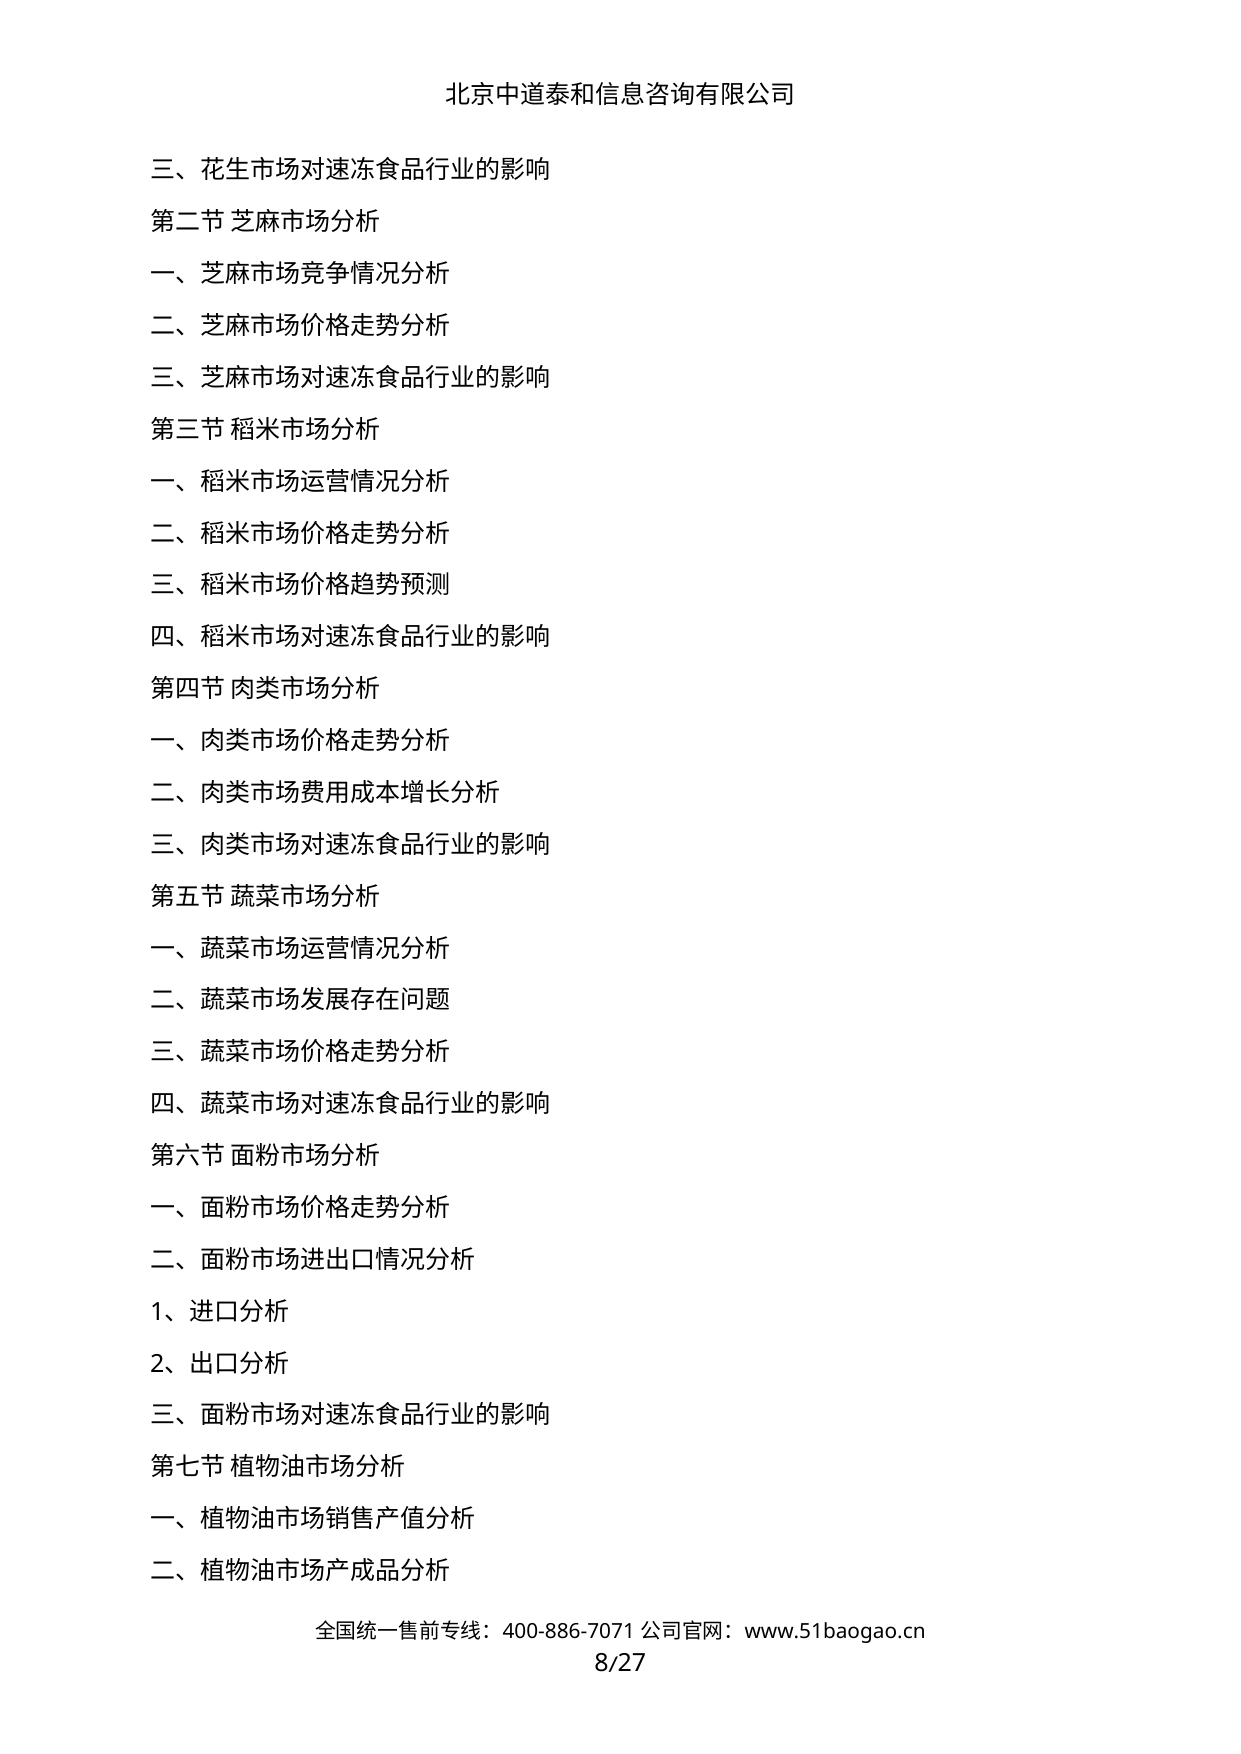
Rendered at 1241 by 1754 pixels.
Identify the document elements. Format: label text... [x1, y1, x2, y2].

text 二、面粉市场进出口情况分析 [150, 1239, 1090, 1276]
text 二、芝麻市场价格走势分析 [150, 306, 1090, 342]
text 2、出口分析 [150, 1343, 1090, 1379]
text 三、花生市场对速冻食品行业的影响 [150, 150, 1090, 186]
text 一、植物油市场销售产值分析 [150, 1499, 1090, 1535]
text 四、稻米市场对速冻食品行业的影响 [150, 617, 1090, 653]
text 第三节 稻米市场分析 [150, 409, 1090, 446]
text 一、面粉市场价格走势分析 [150, 1187, 1090, 1224]
text 四、蔬菜市场对速冻食品行业的影响 [150, 1084, 1090, 1120]
text 三、肉类市场对速冻食品行业的影响 [150, 824, 1090, 861]
text 一、稻米市场运营情况分析 [150, 461, 1090, 497]
text 一、芝麻市场竞争情况分析 [150, 254, 1090, 290]
text 二、蔬菜市场发展存在问题 [150, 980, 1090, 1016]
text 第五节 蔬菜市场分析 [150, 876, 1090, 912]
text 第六节 面粉市场分析 [150, 1136, 1090, 1172]
text 三、稻米市场价格趋势预测 [150, 565, 1090, 601]
text 第四节 肉类市场分析 [150, 669, 1090, 705]
text 一、蔬菜市场运营情况分析 [150, 928, 1090, 964]
text 三、蔬菜市场价格走势分析 [150, 1032, 1090, 1068]
text 二、稻米市场价格走势分析 [150, 513, 1090, 549]
text 三、芝麻市场对速冻食品行业的影响 [150, 357, 1090, 394]
text 二、肉类市场费用成本增长分析 [150, 772, 1090, 809]
text 1、进口分析 [150, 1291, 1090, 1327]
text 第二节 芝麻市场分析 [150, 202, 1090, 238]
text 一、肉类市场价格走势分析 [150, 721, 1090, 757]
text 三、面粉市场对速冻食品行业的影响 [150, 1395, 1090, 1431]
text 二、植物油市场产成品分析 [150, 1551, 1090, 1587]
text 第七节 植物油市场分析 [150, 1447, 1090, 1483]
